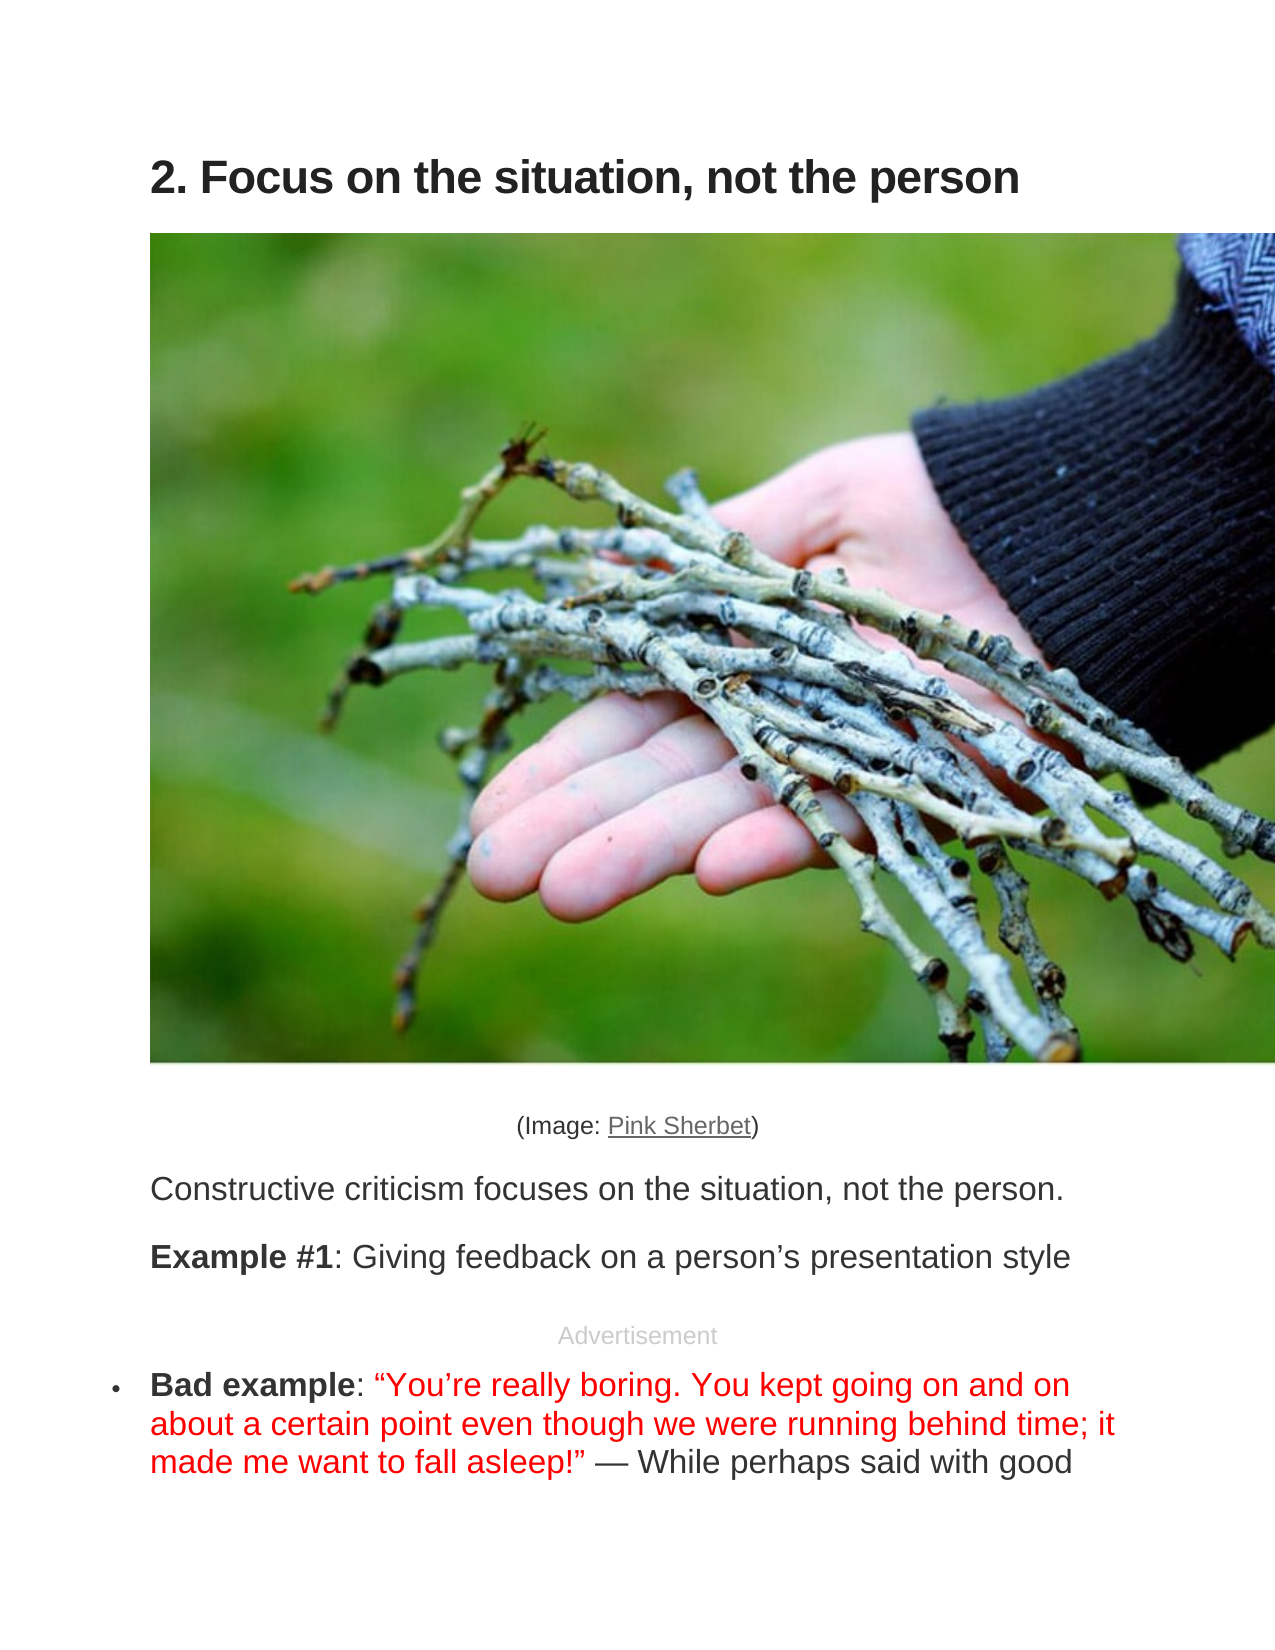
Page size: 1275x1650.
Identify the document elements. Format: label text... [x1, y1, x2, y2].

text (Image: Pink Sherbet) [150, 1095, 1125, 1140]
text 2. Focus on the situation, not the person [150, 150, 1125, 204]
text Constructive criticism focuses on the situation, not the person. [150, 1169, 1125, 1208]
text Advertisement [150, 1304, 1125, 1349]
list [112, 1365, 1125, 1480]
picture [150, 233, 1275, 1066]
text Example #1: Giving feedback on a person’s presentation style [150, 1237, 1125, 1275]
